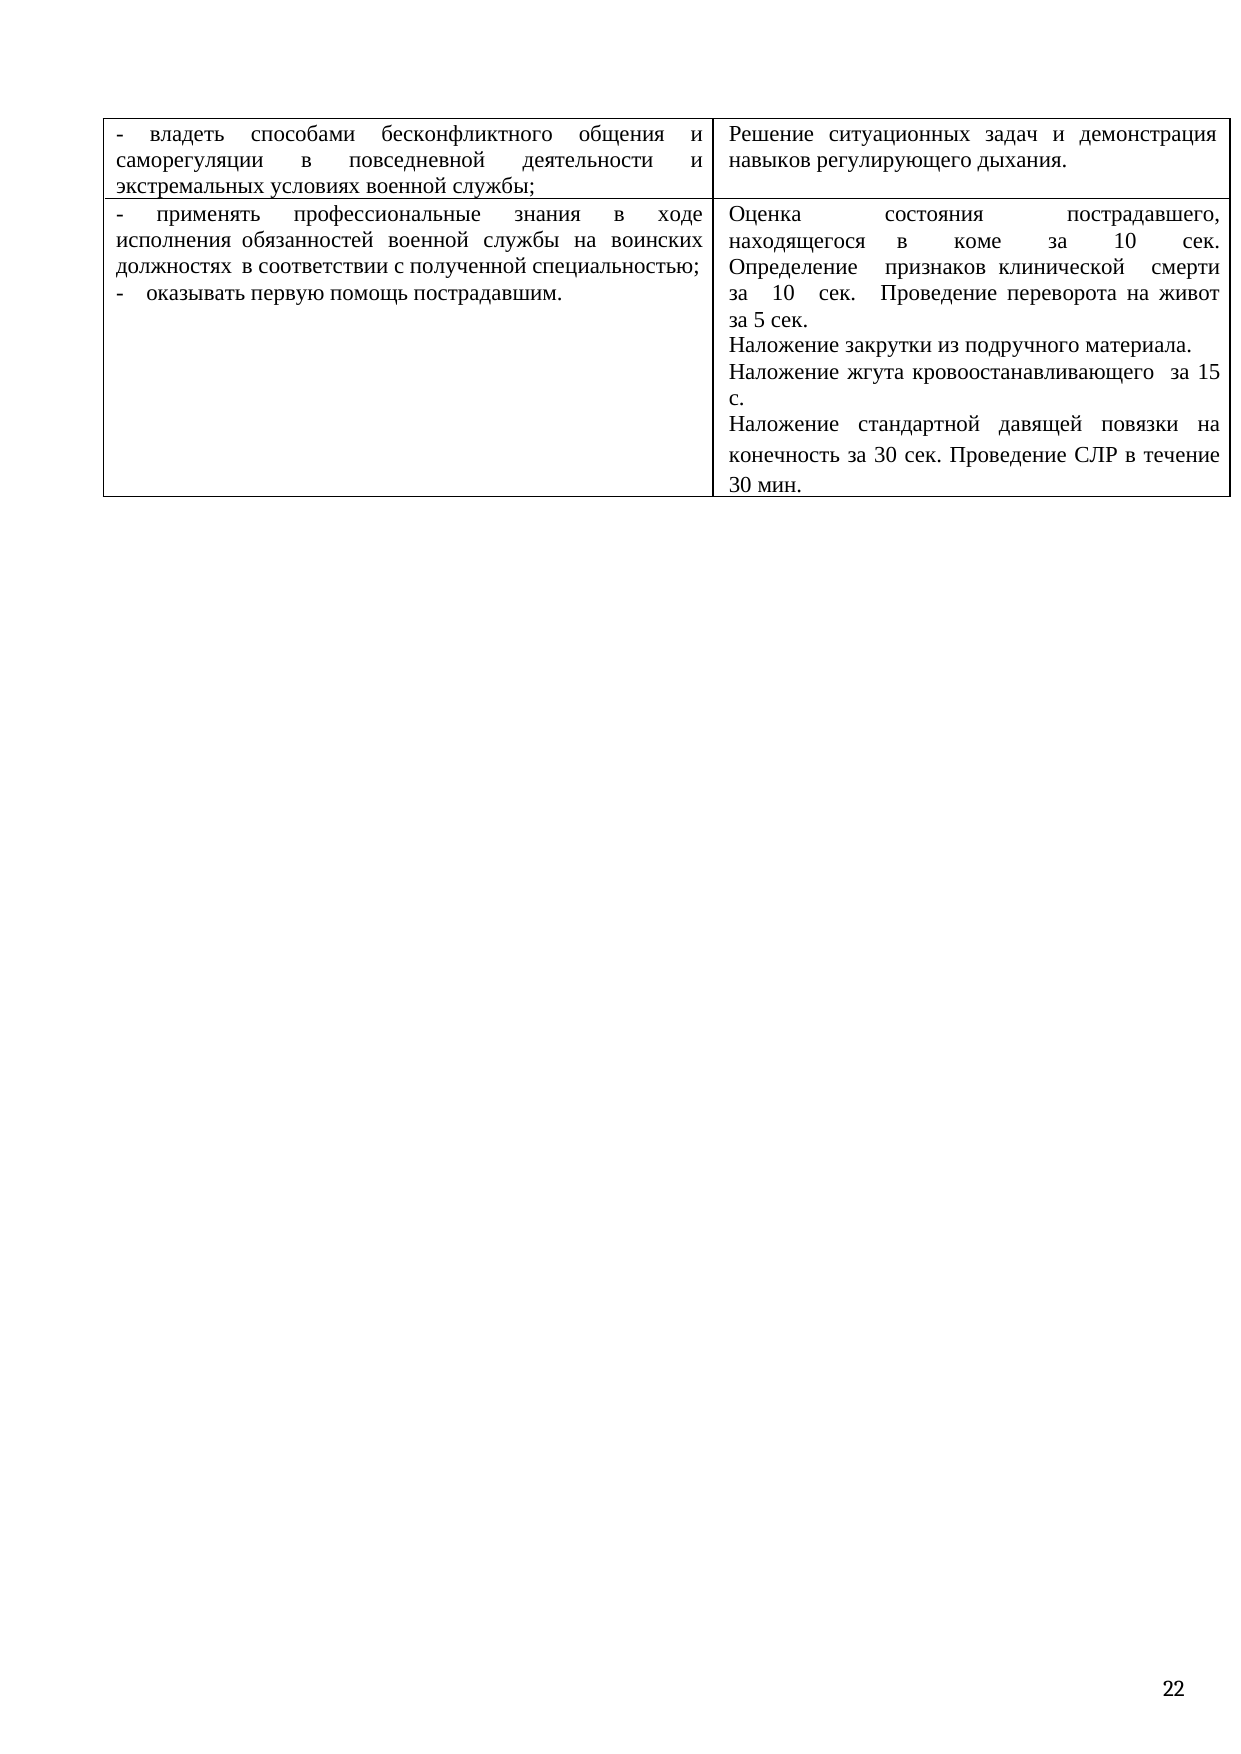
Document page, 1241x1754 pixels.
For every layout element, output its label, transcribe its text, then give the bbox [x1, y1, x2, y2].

table_cell Оценка состояния пострадавшего, находящегося в коме за 10 сек. Определение признаков клинической смерти за 10 сек. Проведение переворота на живот за 5 сек. Наложение закрутки из подручного материала. Наложение жгута кровоостанавливающего за 15 с. Наложение стандартной давящей повязки на конечность за 30 сек. Проведение СЛР в течение 30 мин. [714, 199, 1229, 496]
table_header Решение ситуационных задач и демонстрация навыков регулирующего дыхания. [714, 119, 1229, 198]
table_header - владеть способами бесконфликтного общения и саморегуляции в повседневной деятельности и экстремальных условиях военной службы; [104, 119, 712, 198]
table_cell - применять профессиональные знания в ходе исполнения обязанностей военной службы на воинских должностях в соответствии с полученной специальностью; - оказывать первую помощь пострадавшим. [104, 199, 712, 496]
